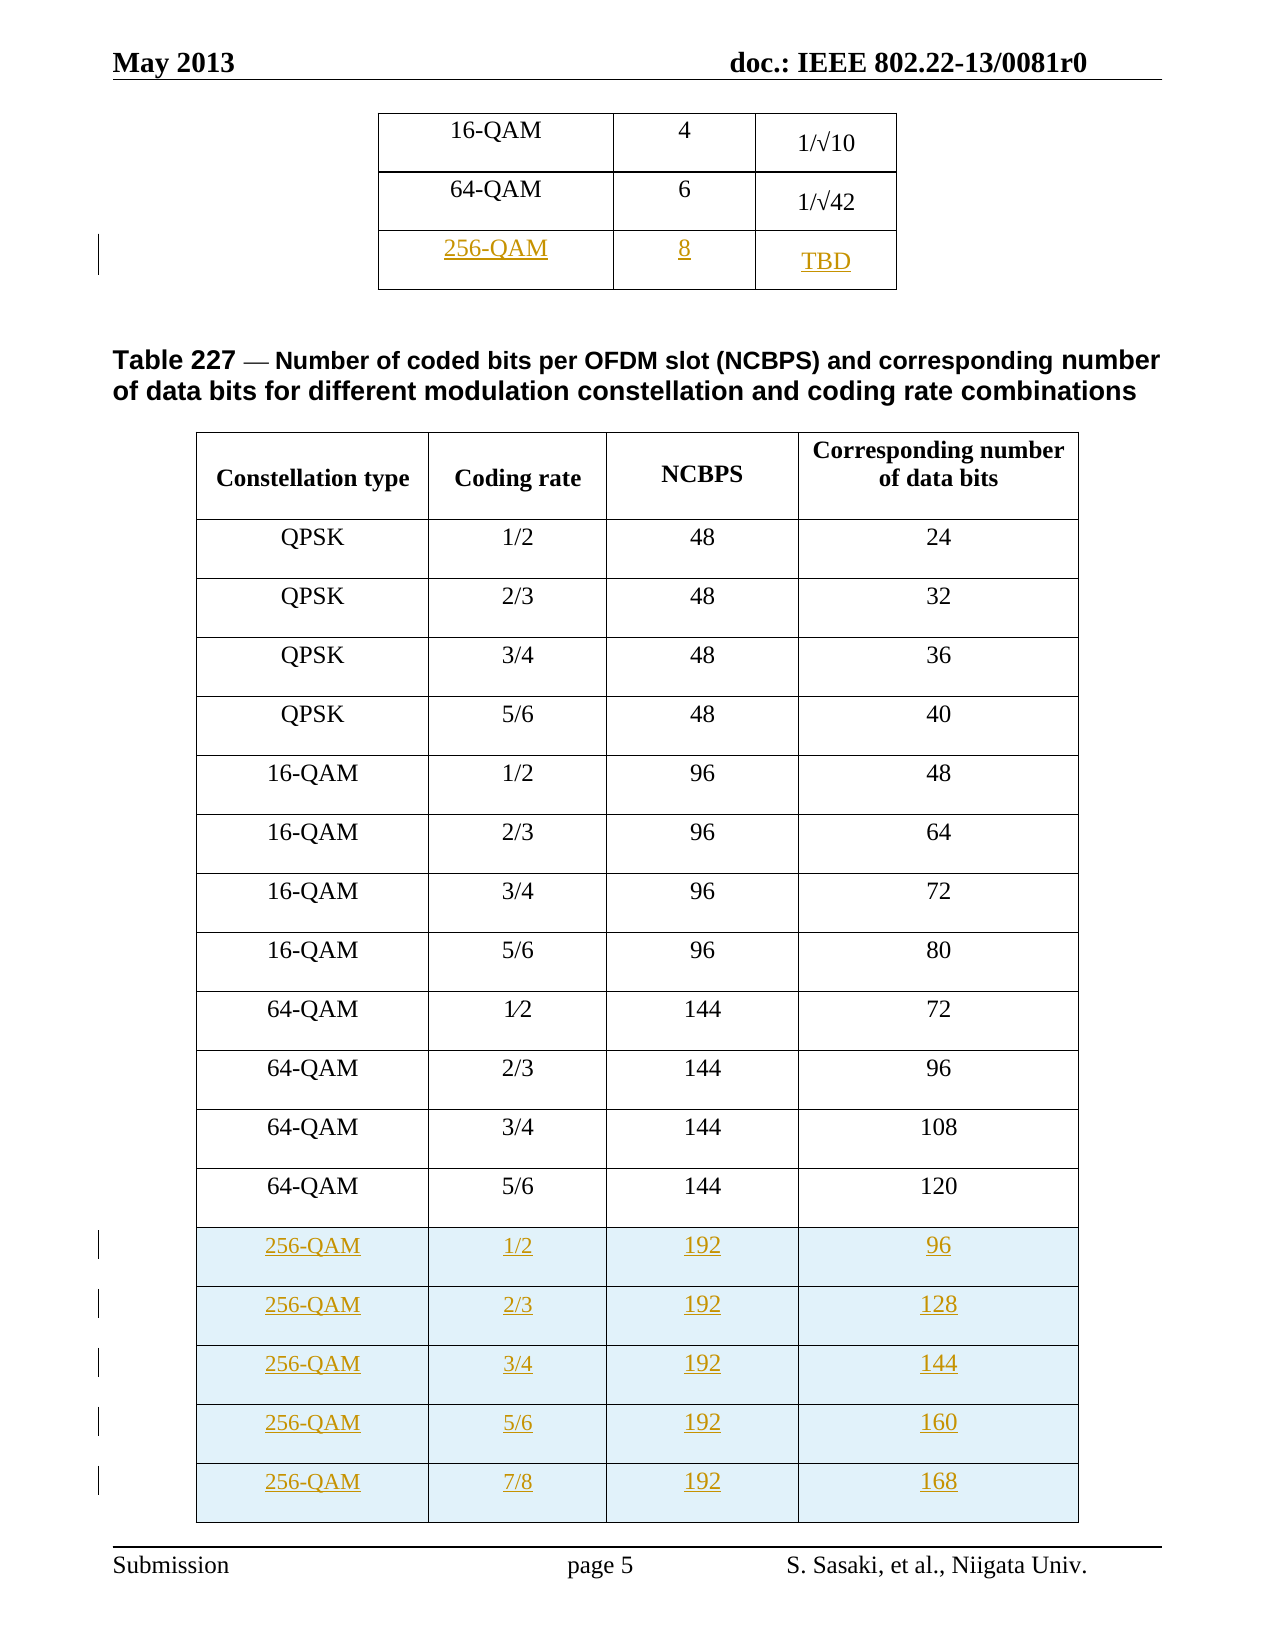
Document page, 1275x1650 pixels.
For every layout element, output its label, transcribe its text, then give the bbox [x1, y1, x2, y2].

table_cell 1/2 [429, 520, 606, 578]
table_cell 64-QAM [197, 1169, 428, 1227]
table_cell 144 [607, 1110, 798, 1168]
table_cell QPSK [197, 697, 428, 755]
table_cell 96 [799, 1051, 1078, 1109]
table_cell 64-QAM [197, 1051, 428, 1109]
table_cell 2/3 [429, 579, 606, 637]
table_cell 48 [607, 520, 798, 578]
table_cell 16-QAM [197, 756, 428, 814]
table_cell 1/√42 [756, 173, 896, 230]
table_cell 32 [799, 579, 1078, 637]
table_cell 96 [607, 933, 798, 991]
table_cell 1⁄2 [429, 992, 606, 1050]
table_cell 64-QAM [197, 992, 428, 1050]
table_cell 3/4 [429, 1110, 606, 1168]
table_cell 16-QAM [197, 815, 428, 873]
table_cell [614, 231, 755, 289]
table_cell 48 [607, 697, 798, 755]
table_cell 2/3 [429, 1051, 606, 1109]
table_cell 144 [607, 1169, 798, 1227]
table_header Constellation type [197, 433, 428, 519]
table_cell 64 [799, 815, 1078, 873]
table_cell 72 [799, 992, 1078, 1050]
table_cell 64-QAM [197, 1110, 428, 1168]
table_cell 80 [799, 933, 1078, 991]
table_cell 96 [607, 874, 798, 932]
table_cell 108 [799, 1110, 1078, 1168]
table_cell 16-QAM [197, 874, 428, 932]
table_cell 1/2 [429, 756, 606, 814]
table_cell [379, 231, 613, 289]
table_cell 36 [799, 638, 1078, 696]
table_cell 16-QAM [379, 114, 613, 171]
table_cell 40 [799, 697, 1078, 755]
table_cell 3/4 [429, 874, 606, 932]
text Table 227 — Number of coded bits per OFDM slot (NCBPS) and corresponding number of data bits for different modulation constellation and coding rate combinations [112, 344, 1162, 407]
table_cell 72 [799, 874, 1078, 932]
table_cell 2/3 [429, 815, 606, 873]
table_cell 144 [607, 1051, 798, 1109]
table_cell 48 [607, 579, 798, 637]
table_cell 5/6 [429, 933, 606, 991]
table_cell 16-QAM [197, 933, 428, 991]
table_cell 3/4 [429, 638, 606, 696]
table_cell 4 [614, 114, 755, 171]
table_cell 64-QAM [379, 173, 613, 230]
table_cell 5/6 [429, 1169, 606, 1227]
table_cell QPSK [197, 638, 428, 696]
table_cell [756, 231, 896, 289]
table_cell 6 [614, 173, 755, 230]
table_header Corresponding number of data bits [799, 433, 1078, 519]
table_cell 1/√10 [756, 114, 896, 171]
table_cell 120 [799, 1169, 1078, 1227]
table_cell QPSK [197, 520, 428, 578]
table_cell 24 [799, 520, 1078, 578]
table_cell QPSK [197, 579, 428, 637]
table_cell 96 [607, 756, 798, 814]
table_cell 48 [607, 638, 798, 696]
table_cell 96 [607, 815, 798, 873]
table_header Coding rate [429, 433, 606, 519]
table_header NCBPS [607, 433, 798, 519]
table_cell 48 [799, 756, 1078, 814]
table_cell 5/6 [429, 697, 606, 755]
table_cell 144 [607, 992, 798, 1050]
